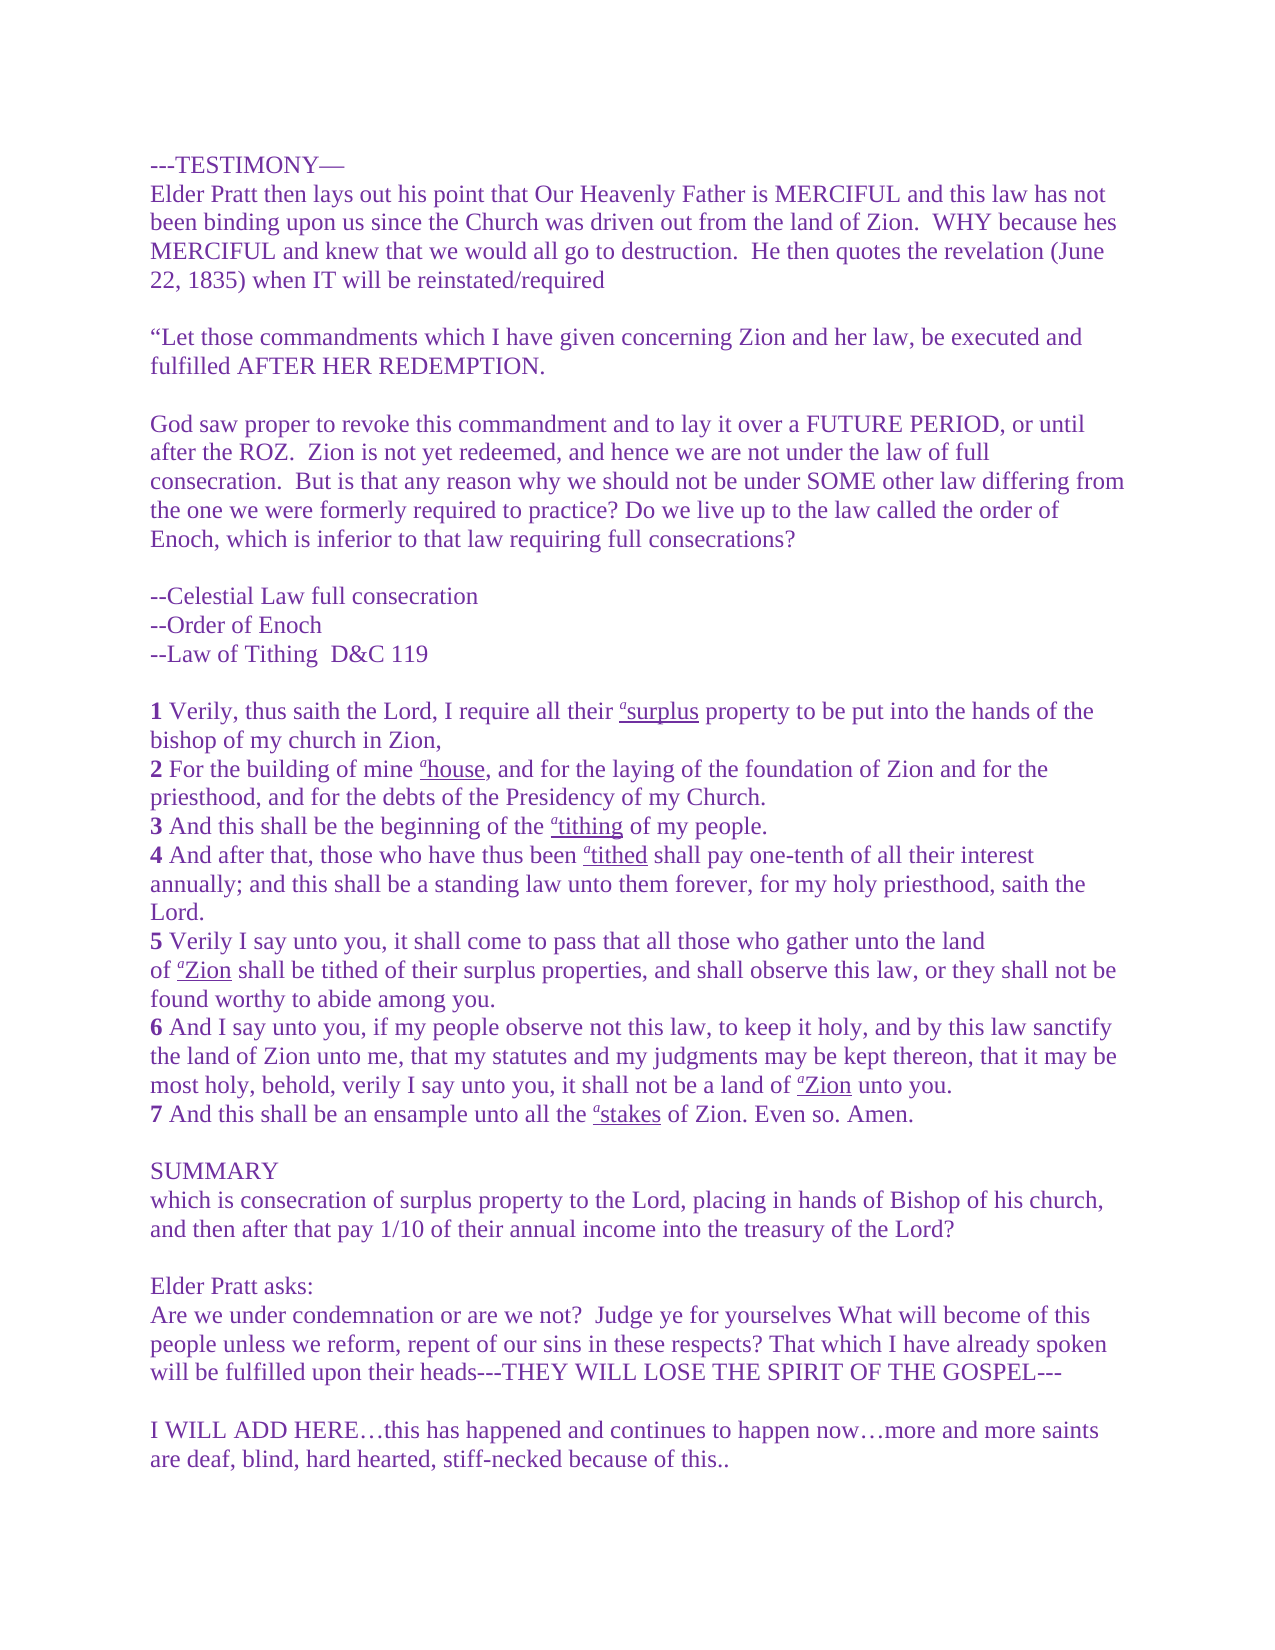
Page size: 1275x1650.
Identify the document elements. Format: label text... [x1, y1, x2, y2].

text Elder Pratt asks: [150, 1271, 1125, 1300]
text Are we under condemnation or are we not? Judge ye for yourselves What will become of this people unless we reform, repent of our sins in these respects? That which I have already spoken will be fulfilled upon their heads---THEY WILL LOSE THE SPIRIT OF THE GOSPEL--- [150, 1300, 1125, 1386]
text --Order of Enoch [150, 610, 1125, 639]
text “Let those commandments which I have given concerning Zion and her law, be executed and fulfilled AFTER HER REDEMPTION. [150, 322, 1125, 380]
text 3 And this shall be the beginning of the atithing of my people. [150, 811, 1125, 840]
text God saw proper to revoke this commandment and to lay it over a FUTURE PERIOD, or until after the ROZ. Zion is not yet redeemed, and hence we are not under the law of full consecration. But is that any reason why we should not be under SOME other law differing from the one we were formerly required to practice? Do we live up to the law called the order of Enoch, which is inferior to that law requiring full consecrations? [150, 409, 1125, 552]
text 4 And after that, those who have thus been atithed shall pay one-tenth of all their interest annually; and this shall be a standing law unto them forever, for my holy priesthood, saith the Lord. [150, 840, 1125, 926]
text 7 And this shall be an ensample unto all the astakes of Zion. Even so. Amen. [150, 1099, 1125, 1127]
text 6 And I say unto you, if my people observe not this law, to keep it holy, and by this law sanctify the land of Zion unto me, that my statutes and my judgments may be kept thereon, that it may be most holy, behold, verily I say unto you, it shall not be a land of aZion unto you. [150, 1012, 1125, 1099]
text 5 Verily I say unto you, it shall come to pass that all those who gather unto the land of aZion shall be tithed of their surplus properties, and shall observe this law, or they shall not be found worthy to abide among you. [150, 926, 1125, 1012]
text --Celestial Law full consecration [150, 581, 1125, 610]
text SUMMARY [150, 1156, 1125, 1185]
text 1 Verily, thus saith the Lord, I require all their asurplus property to be put into the hands of the bishop of my church in Zion, [150, 696, 1125, 754]
text Elder Pratt then lays out his point that Our Heavenly Father is MERCIFUL and this law has not been binding upon us since the Church was driven out from the land of Zion. WHY because hes MERCIFUL and knew that we would all go to destruction. He then quotes the revelation (June 22, 1835) when IT will be reinstated/required [150, 179, 1125, 294]
text which is consecration of surplus property to the Lord, placing in hands of Bishop of his church, and then after that pay 1/10 of their annual income into the treasury of the Lord? [150, 1185, 1125, 1242]
text --Law of Tithing D&C 119 [150, 639, 1125, 667]
text I WILL ADD HERE…this has happened and continues to happen now…more and more saints are deaf, blind, hard hearted, stiff-necked because of this.. [150, 1415, 1125, 1472]
text ---TESTIMONY— [150, 150, 1125, 179]
text 2 For the building of mine ahouse, and for the laying of the foundation of Zion and for the priesthood, and for the debts of the Presidency of my Church. [150, 754, 1125, 811]
